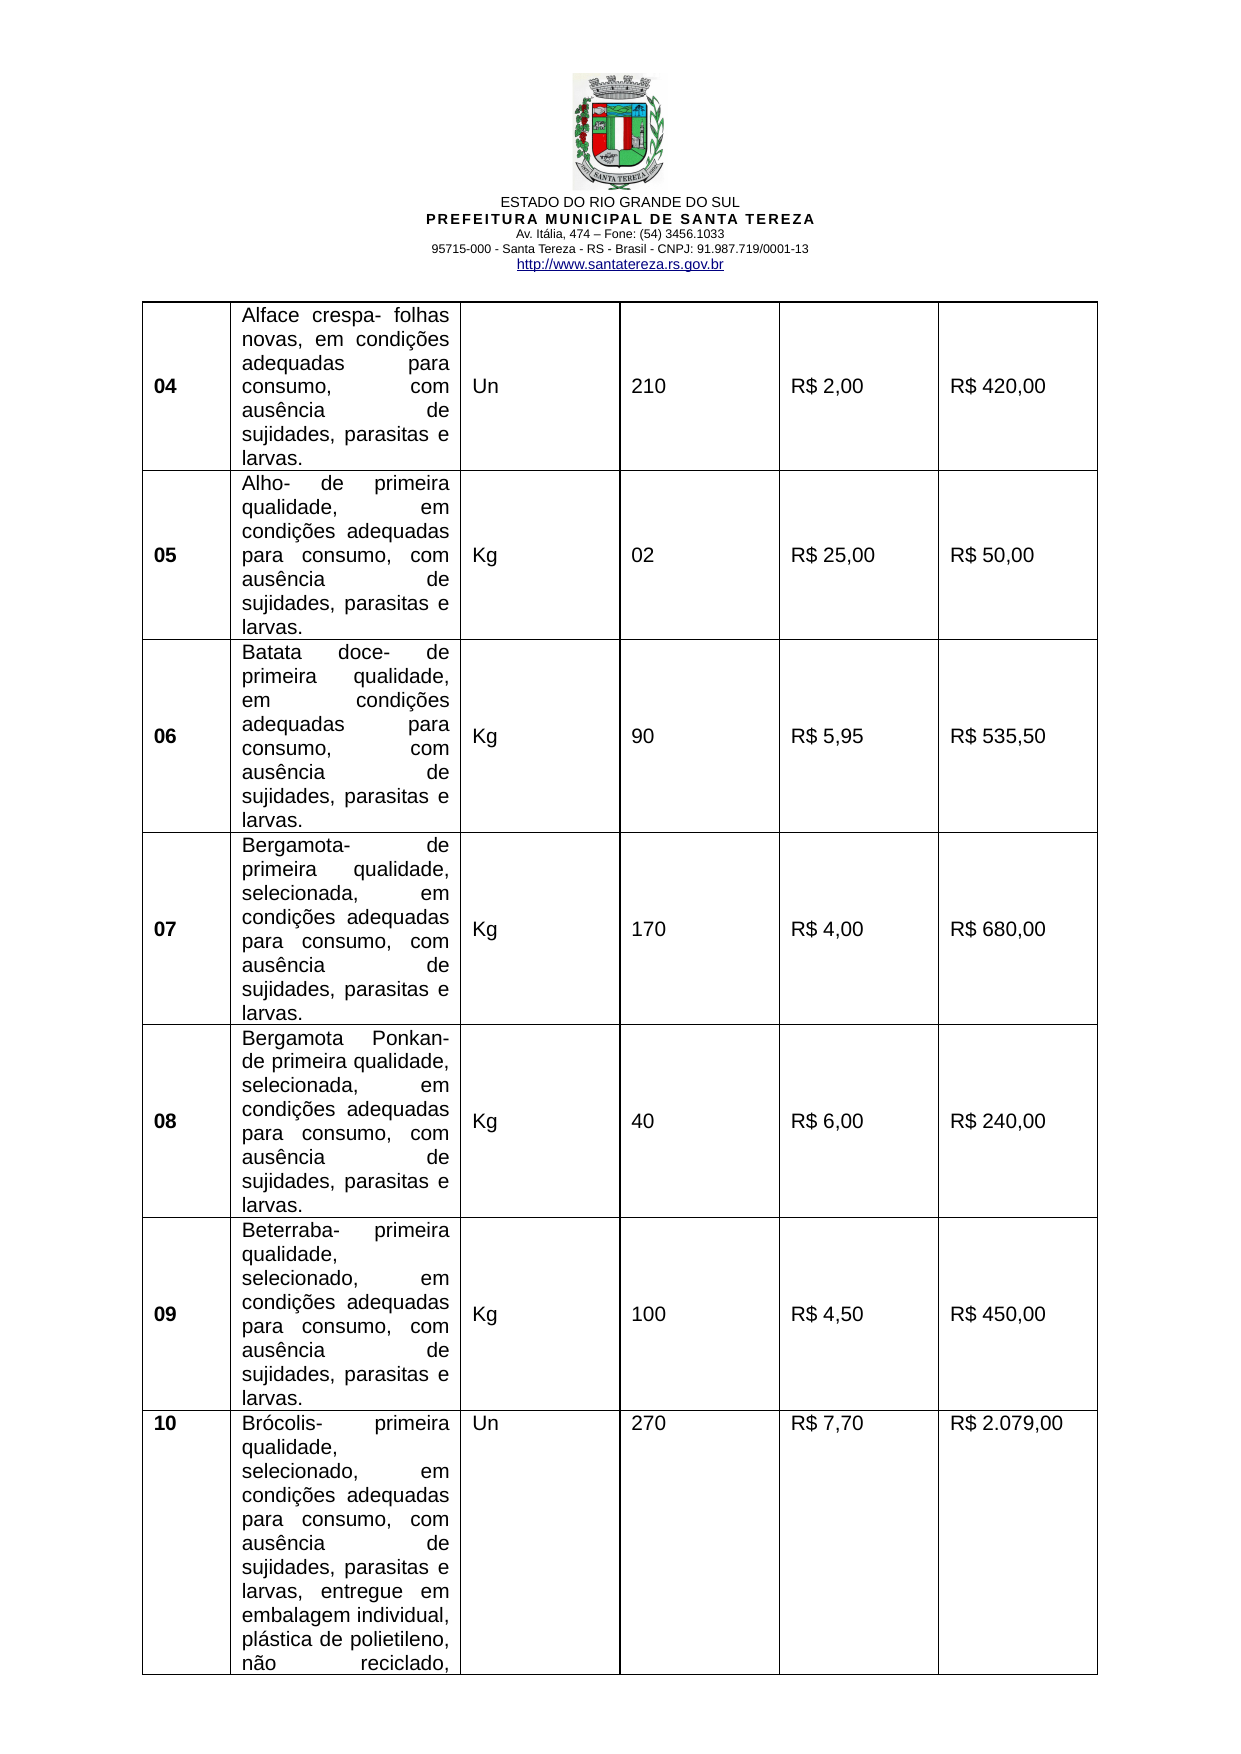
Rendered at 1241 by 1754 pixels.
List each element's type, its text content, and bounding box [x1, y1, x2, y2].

table_cell R$ 535,50 [939, 640, 1097, 832]
table_cell R$ 680,00 [939, 833, 1097, 1024]
table_cell Kg [461, 471, 619, 639]
table_cell R$ 6,00 [780, 1025, 938, 1217]
table_cell R$ 25,00 [780, 471, 938, 639]
table_cell R$ 420,00 [939, 303, 1097, 470]
table_cell R$ 4,00 [780, 833, 938, 1024]
table_cell Beterraba- primeira qualidade, selecionado, em condições adequadas para consumo, com ausência de sujidades, parasitas e larvas. [231, 1218, 460, 1410]
table_cell Kg [461, 1025, 619, 1217]
table_cell Kg [461, 640, 619, 832]
table_cell 10 [143, 1411, 230, 1674]
table_cell Alho- de primeira qualidade, em condições adequadas para consumo, com ausência de sujidades, parasitas e larvas. [231, 471, 460, 639]
table_cell R$ 7,70 [780, 1411, 938, 1674]
table_cell R$ 2.079,00 [939, 1411, 1097, 1674]
table_cell 05 [143, 471, 230, 639]
table_cell 02 [621, 471, 779, 639]
table_cell 210 [621, 303, 779, 470]
table_cell 100 [621, 1218, 779, 1410]
table_cell 06 [143, 640, 230, 832]
table_cell Un [461, 303, 619, 470]
table_cell 07 [143, 833, 230, 1024]
table_cell Alface crespa- folhas novas, em condições adequadas para consumo, com ausência de sujidades, parasitas e larvas. [231, 303, 460, 470]
table_cell R$ 50,00 [939, 471, 1097, 639]
table_cell 90 [621, 640, 779, 832]
table_cell Un [461, 1411, 619, 1674]
table_cell R$ 4,50 [780, 1218, 938, 1410]
table_cell Kg [461, 1218, 619, 1410]
table_cell Bergamota Ponkan- de primeira qualidade, selecionada, em condições adequadas para consumo, com ausência de sujidades, parasitas e larvas. [231, 1025, 460, 1217]
table_cell R$ 5,95 [780, 640, 938, 832]
table_cell R$ 450,00 [939, 1218, 1097, 1410]
table_cell Batata doce- de primeira qualidade, em condições adequadas para consumo, com ausência de sujidades, parasitas e larvas. [231, 640, 460, 832]
table_cell R$ 2,00 [780, 303, 938, 470]
table_cell Bergamota- de primeira qualidade, selecionada, em condições adequadas para consumo, com ausência de sujidades, parasitas e larvas. [231, 833, 460, 1024]
table_cell 09 [143, 1218, 230, 1410]
table_cell 04 [143, 303, 230, 470]
table_cell 170 [621, 833, 779, 1024]
table_cell R$ 240,00 [939, 1025, 1097, 1217]
table_cell Kg [461, 833, 619, 1024]
table_cell 40 [621, 1025, 779, 1217]
picture [572, 73, 668, 194]
table_cell 270 [621, 1411, 779, 1674]
table_cell 08 [143, 1025, 230, 1217]
